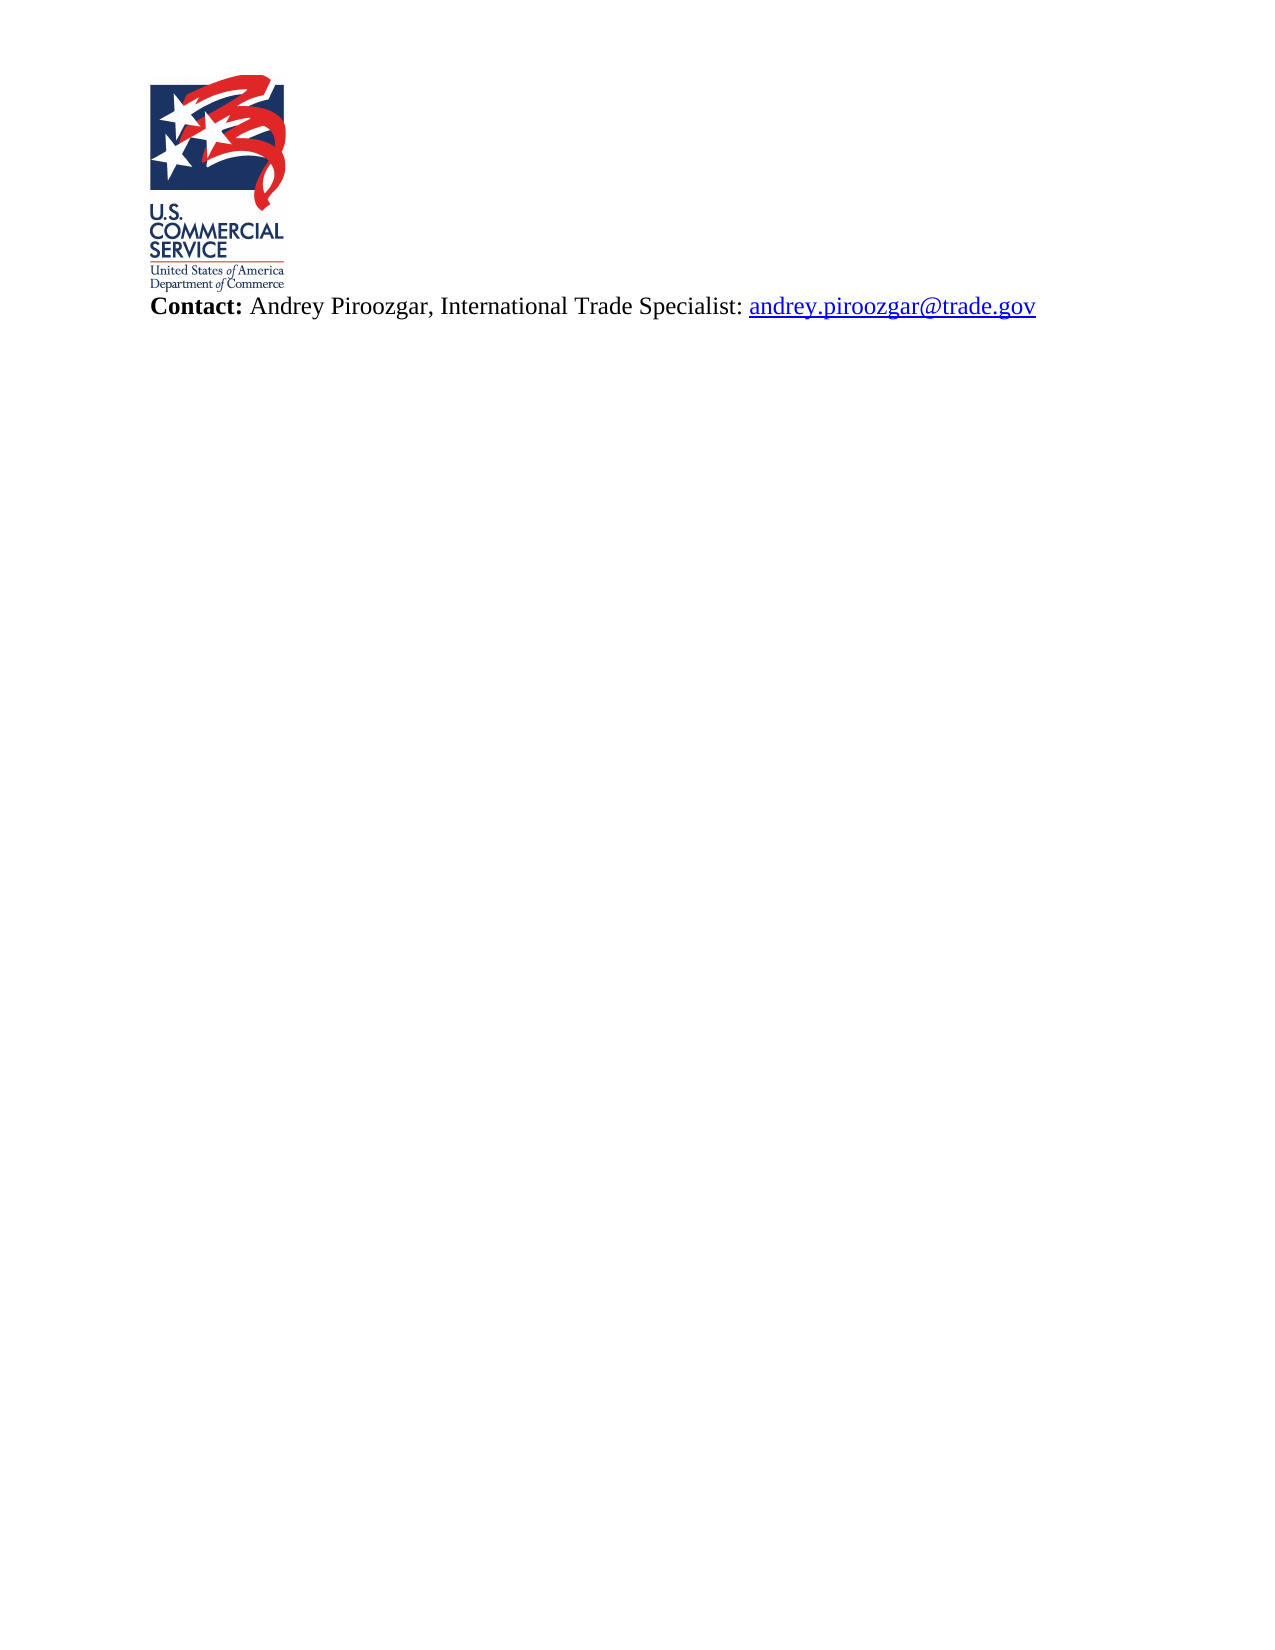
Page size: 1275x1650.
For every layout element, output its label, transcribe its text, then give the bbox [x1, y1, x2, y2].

picture [150, 75, 286, 292]
text Contact: Andrey Piroozgar, International Trade Specialist: andrey.piroozgar@trade.gov [150, 291, 1125, 320]
